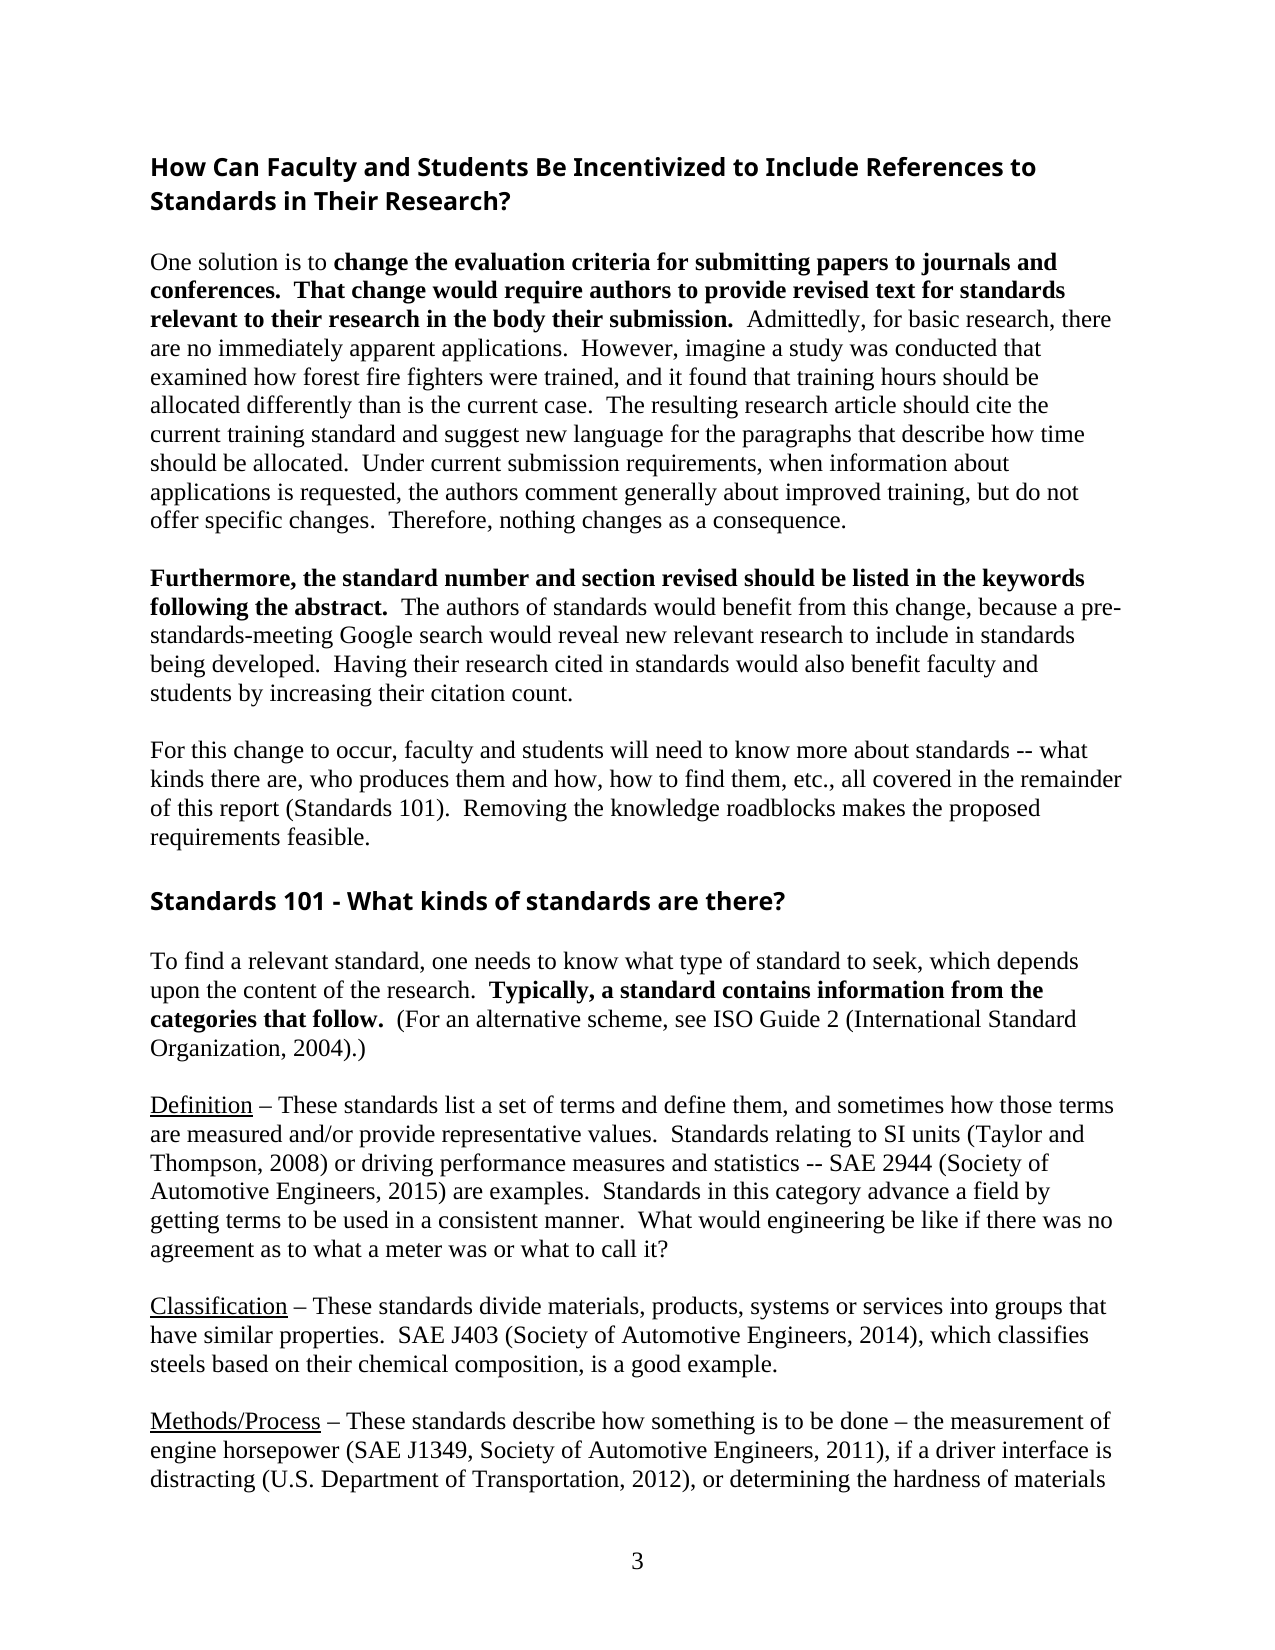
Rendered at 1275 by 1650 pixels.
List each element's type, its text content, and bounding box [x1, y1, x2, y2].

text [150, 1406, 1125, 1493]
text Classification – These standards divide materials, products, systems or services into groups that have similar properties. SAE J403 (Society of Automotive Engineers, 2014), which classifies steels based on their chemical composition, is a good example. [150, 1291, 1125, 1378]
subtitle How Can Faculty and Students Be Incentivized to Include References to Standards in Their Research? [150, 150, 1125, 218]
text One solution is to change the evaluation criteria for submitting papers to journals and conferences. That change would require authors to provide revised text for standards relevant to their research in the body their submission. Admittedly, for basic research, there are no immediately apparent applications. However, imagine a study was conducted that examined how forest fire fighters were trained, and it found that training hours should be allocated differently than is the current case. The resulting research article should cite the current training standard and suggest new language for the paragraphs that describe how time should be allocated. Under current submission requirements, when information about applications is requested, the authors comment generally about improved training, but do not offer specific changes. Therefore, nothing changes as a consequence. [150, 247, 1125, 534]
text Furthermore, the standard number and section revised should be listed in the keywords following the abstract. The authors of standards would benefit from this change, because a pre-standards-meeting Google search would reveal new relevant research to include in standards being developed. Having their research cited in standards would also benefit faculty and students by increasing their citation count. [150, 563, 1125, 707]
subtitle Standards 101 - What kinds of standards are there? [150, 883, 1125, 918]
text For this change to occur, faculty and students will need to know more about standards -- what kinds there are, who produces them and how, how to find them, etc., all covered in the remainder of this report (Standards 101). Removing the knowledge roadblocks makes the proposed requirements feasible. [150, 736, 1125, 851]
text Definition – These standards list a set of terms and define them, and sometimes how those terms are measured and/or provide representative values. Standards relating to SI units (Taylor and Thompson, 2008) or driving performance measures and statistics -- SAE 2944 (Society of Automotive Engineers, 2015) are examples. Standards in this category advance a field by getting terms to be used in a consistent manner. What would engineering be like if there was no agreement as to what a meter was or what to call it? [150, 1090, 1125, 1263]
text To find a relevant standard, one needs to know what type of standard to seek, which depends upon the content of the research. Typically, a standard contains information from the categories that follow. (For an alternative scheme, see ISO Guide 2 (International Standard Organization, 2004).) [150, 946, 1125, 1061]
